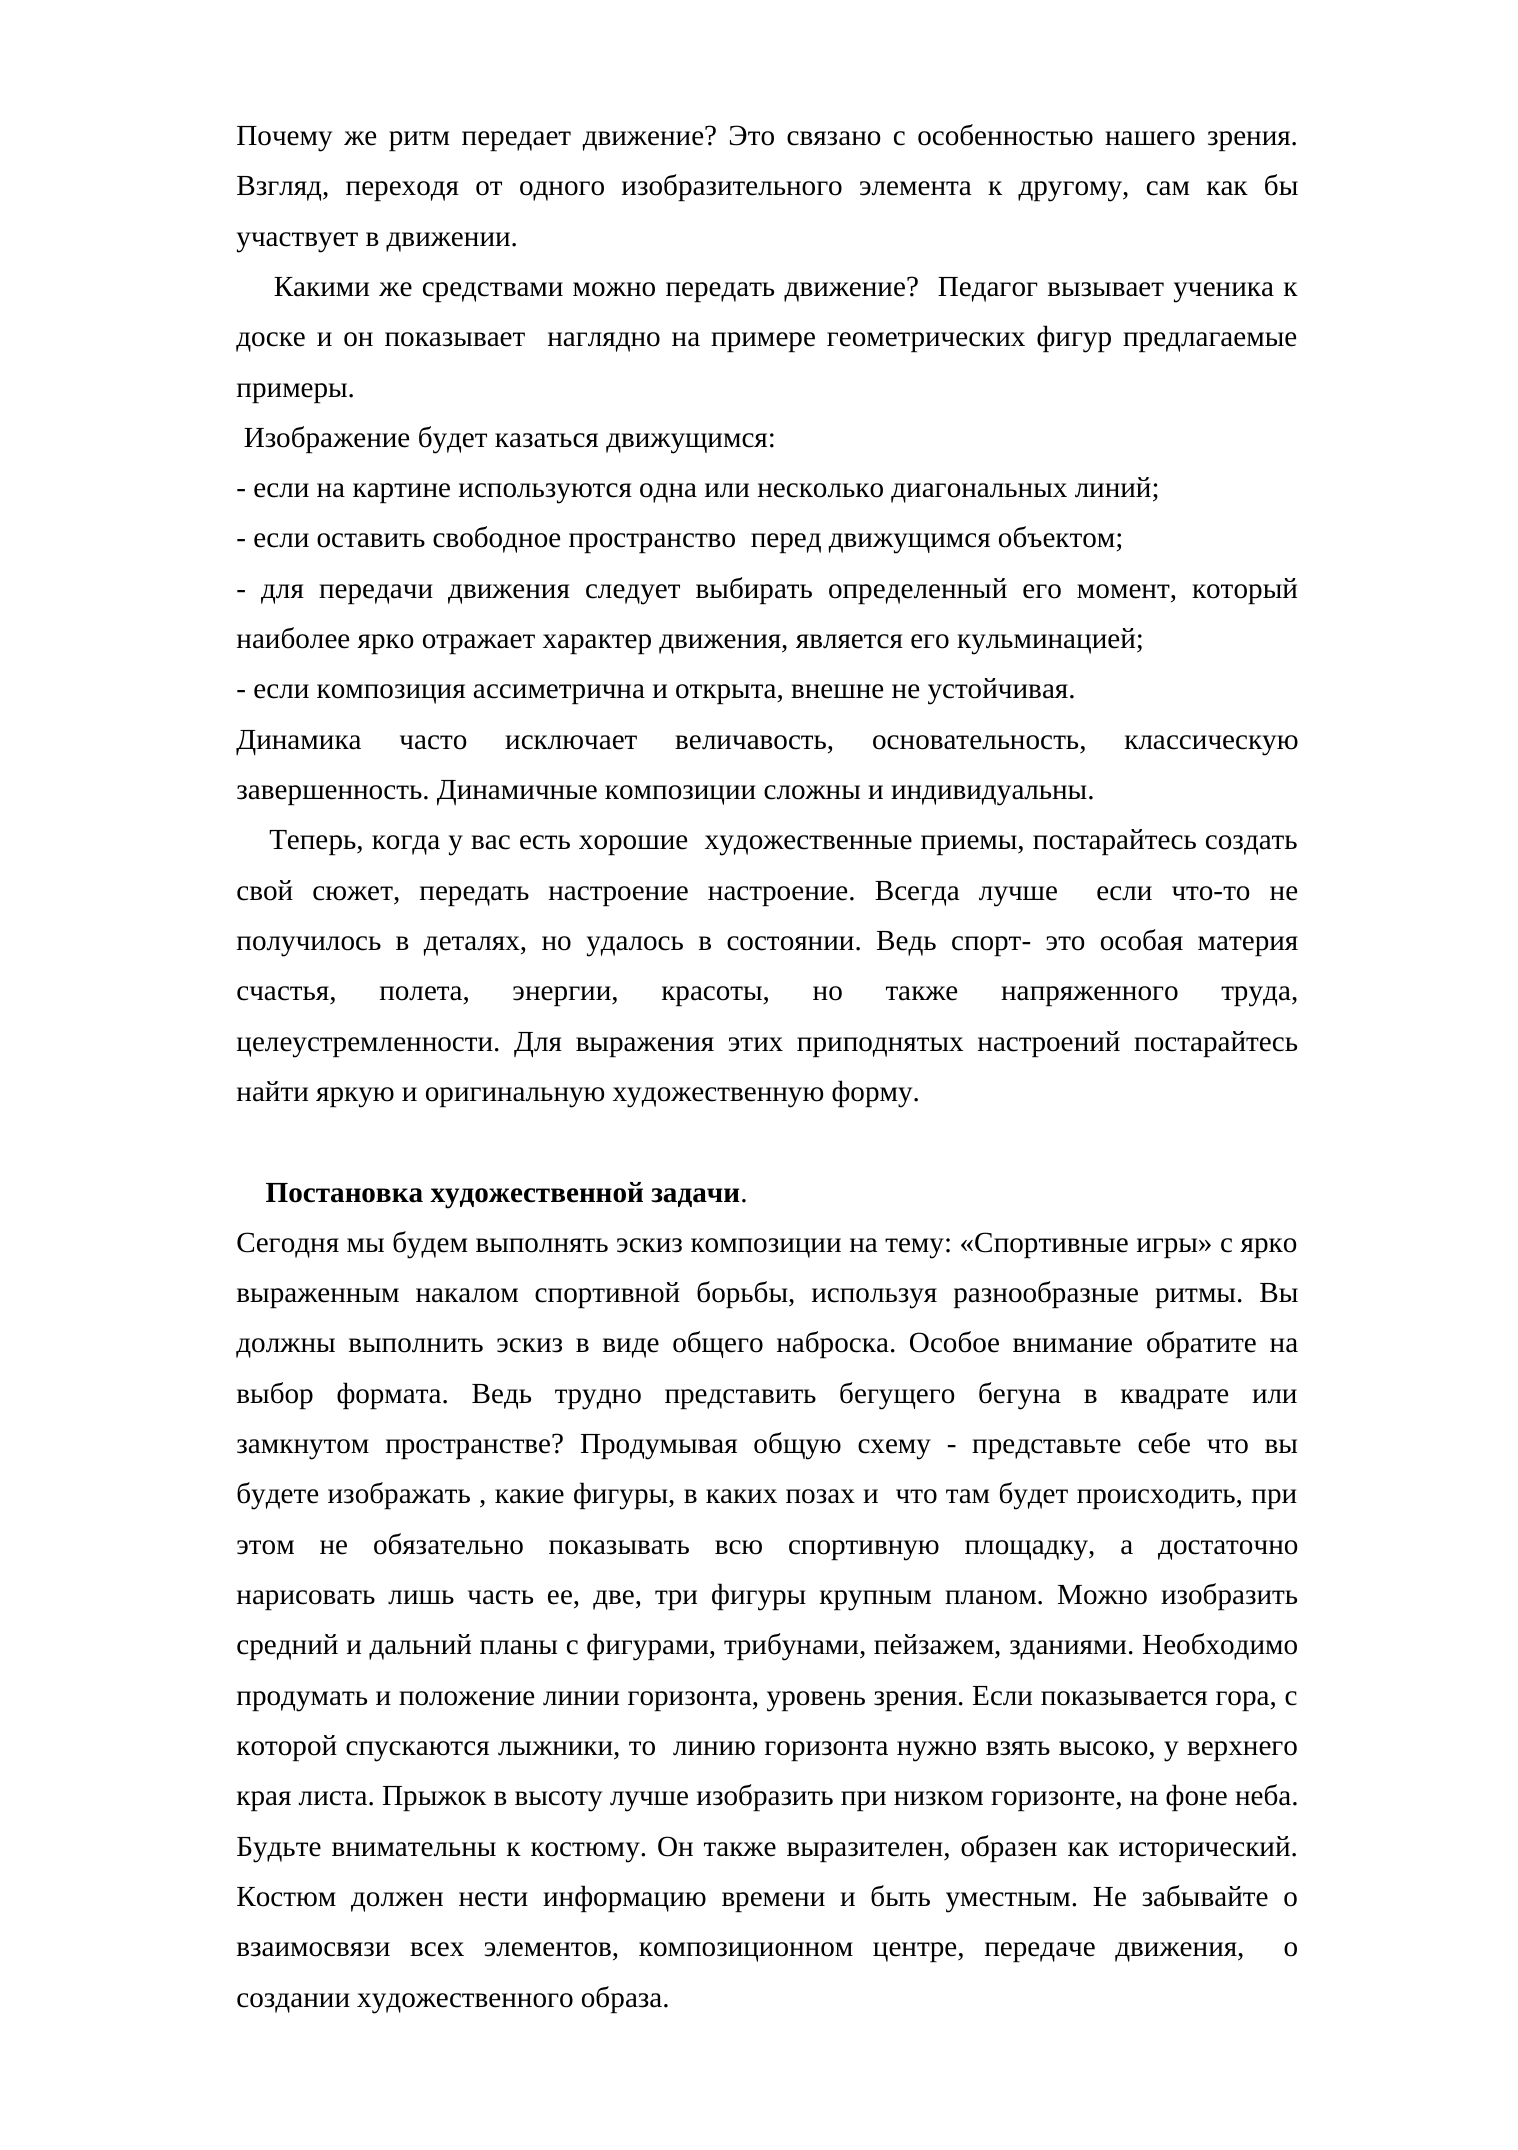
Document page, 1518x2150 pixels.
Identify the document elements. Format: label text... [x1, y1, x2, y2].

text Динамика часто исключает величавость, основательность, классическую завершенность. Динамичные композиции сложны и индивидуальны. [236, 722, 1299, 806]
text Постановка художественной задачи. [236, 1175, 1299, 1208]
text Почему же ритм передает движение? Это связано с особенностью нашего зрения. Взгляд, переходя от одного изобразительного элемента к другому, сам как бы участвует в движении. [236, 118, 1299, 252]
text - если композиция ассиметрична и открыта, внешне не устойчивая. [236, 672, 1299, 705]
text - для передачи движения следует выбирать определенный его момент, который наиболее ярко отражает характер движения, является его кульминацией; [236, 571, 1299, 655]
text Изображение будет казаться движущимся: [236, 420, 1299, 453]
text Теперь, когда у вас есть хорошие художественные приемы, постарайтесь создать свой сюжет, передать настроение настроение. Всегда лучше если что-то не получилось в деталях, но удалось в состоянии. Ведь спорт- это особая материя счастья, полета, энергии, красоты, но также напряженного труда, целеустремленности. Для выражения этих приподнятых настроений постарайтесь найти яркую и оригинальную художественную форму. [236, 822, 1299, 1108]
text - если оставить свободное пространство перед движущимся объектом; [236, 521, 1299, 554]
text Сегодня мы будем выполнять эскиз композиции на тему: «Спортивные игры» с ярко выраженным накалом спортивной борьбы, используя разнообразные ритмы. Вы должны выполнить эскиз в виде общего наброска. Особое внимание обратите на выбор формата. Ведь трудно представить бегущего бегуна в квадрате или замкнутом пространстве? Продумывая общую схему - представьте себе что вы будете изображать , какие фигуры, в каких позах и что там будет происходить, при этом не обязательно показывать всю спортивную площадку, а достаточно нарисовать лишь часть ее, две, три фигуры крупным планом. Можно изобразить средний и дальний планы с фигурами, трибунами, пейзажем, зданиями. Необходимо продумать и положение линии горизонта, уровень зрения. Если показывается гора, с которой спускаются лыжники, то линию горизонта нужно взять высоко, у верхнего края листа. Прыжок в высоту лучше изобразить при низком горизонте, на фоне неба. Будьте внимательны к костюму. Он также выразителен, образен как исторический. Костюм должен нести информацию времени и быть уместным. Не забывайте о взаимосвязи всех элементов, композиционном центре, передаче движения, о создании художественного образа. [236, 1225, 1299, 2013]
text Какими же средствами можно передать движение? Педагог вызывает ученика к доске и он показывает наглядно на примере геометрических фигур предлагаемые примеры. [236, 269, 1299, 403]
text - если на картине используются одна или несколько диагональных линий; [236, 470, 1299, 504]
